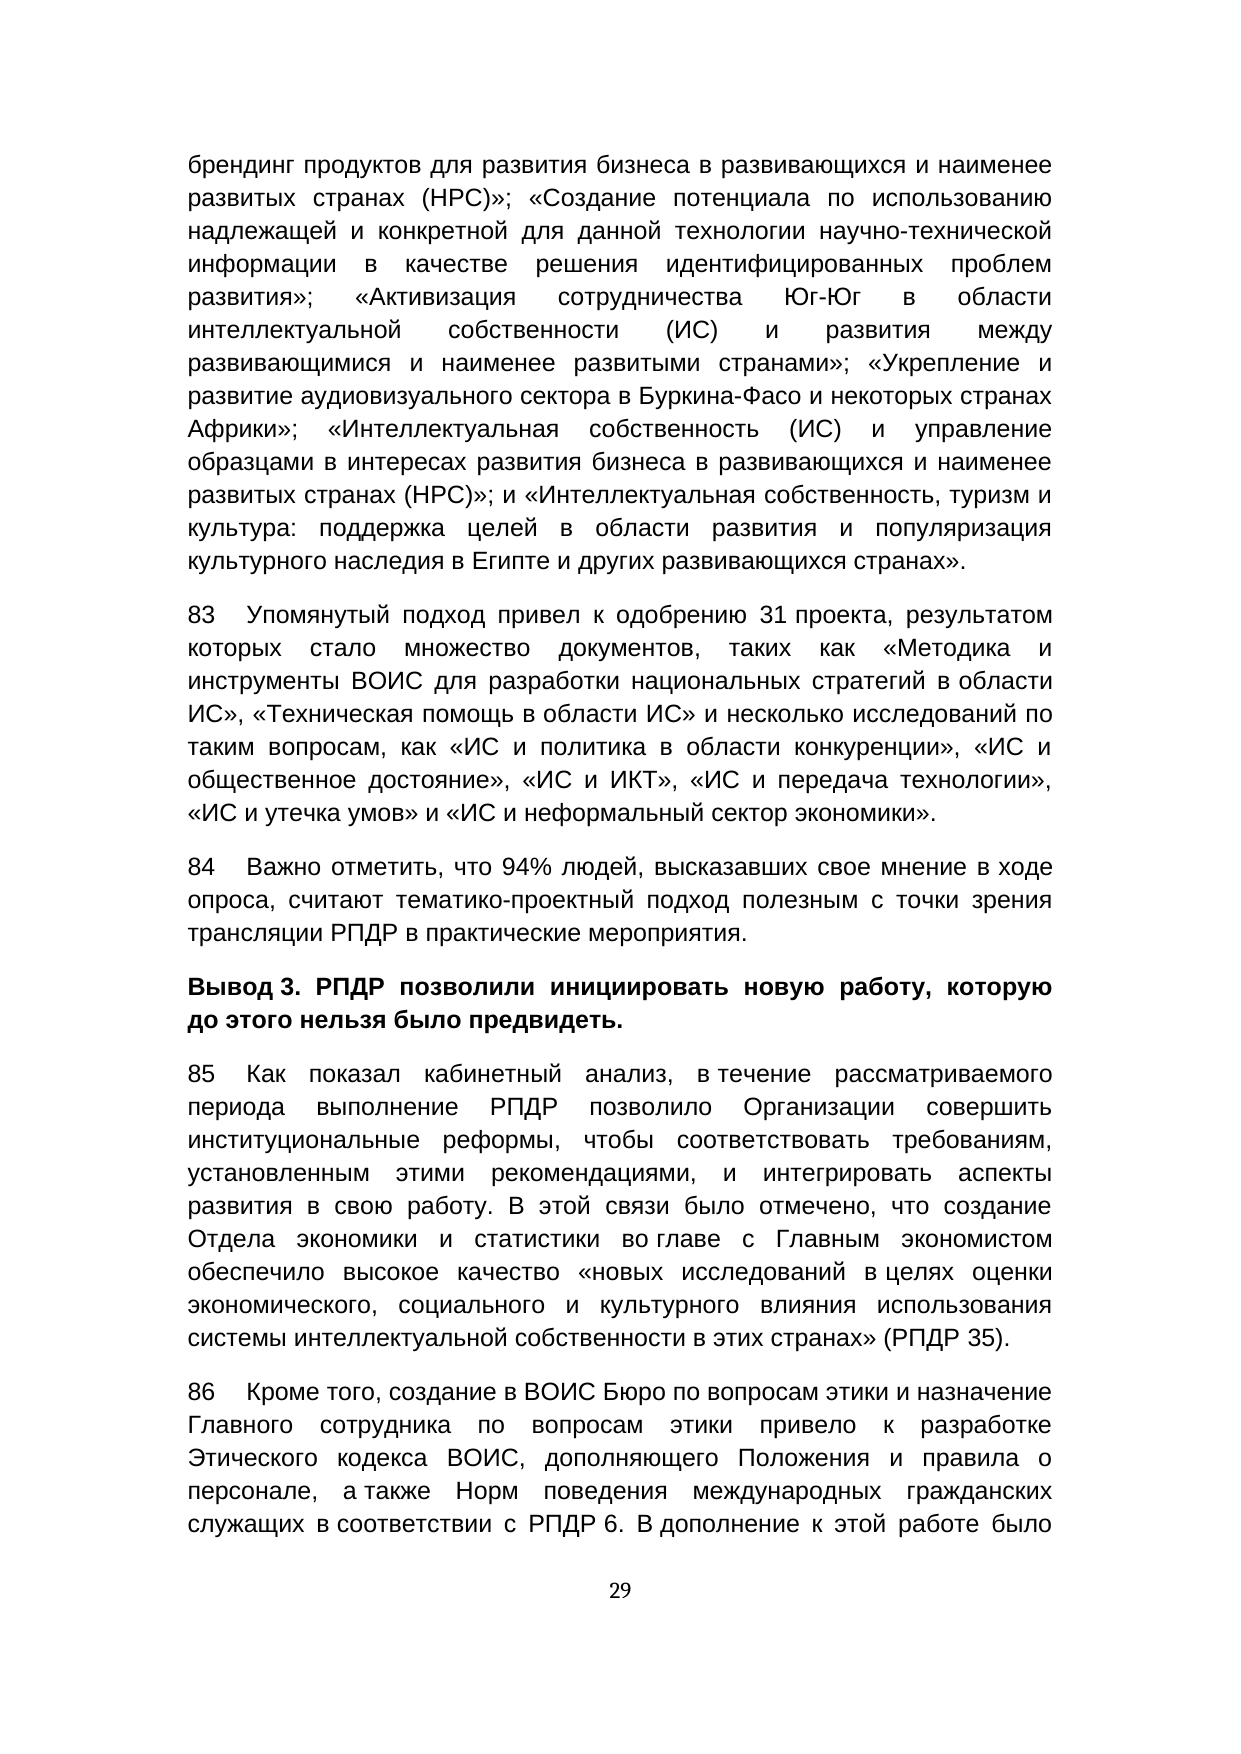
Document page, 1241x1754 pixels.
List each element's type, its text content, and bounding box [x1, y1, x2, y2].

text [187, 1377, 1053, 1538]
text Вывод 3. РПДР позволили инициировать новую работу, которую до этого нельзя было предвидеть. [187, 972, 1053, 1034]
text Упомянутый подход привел к одобрению 31 проекта, результатом которых стало множество документов, таких как «Методика и инструменты ВОИС для разработки национальных стратегий в области ИС», «Техническая помощь в области ИС» и несколько исследований по таким вопросам, как «ИС и политика в области конкуренции», «ИС и общественное достояние», «ИС и ИКТ», «ИС и передача технологии», «ИС и утечка умов» и «ИС и неформальный сектор экономики». [187, 600, 1053, 827]
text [187, 150, 1053, 575]
text Как показал кабинетный анализ, в течение рассматриваемого периода выполнение РПДР позволило Организации совершить институциональные реформы, чтобы соответствовать требованиям, установленным этими рекомендациями, и интегрировать аспекты развития в свою работу. В этой связи было отмечено, что создание Отдела экономики и статистики во главе с Главным экономистом обеспечило высокое качество «новых исследований в целях оценки экономического, социального и культурного влияния использования системы интеллектуальной собственности в этих странах» (РПДР 35). [187, 1059, 1053, 1352]
text Важно отметить, что 94% людей, высказавших свое мнение в ходе опроса, считают тематико-проектный подход полезным с точки зрения трансляции РПДР в практические мероприятия. [187, 852, 1053, 947]
